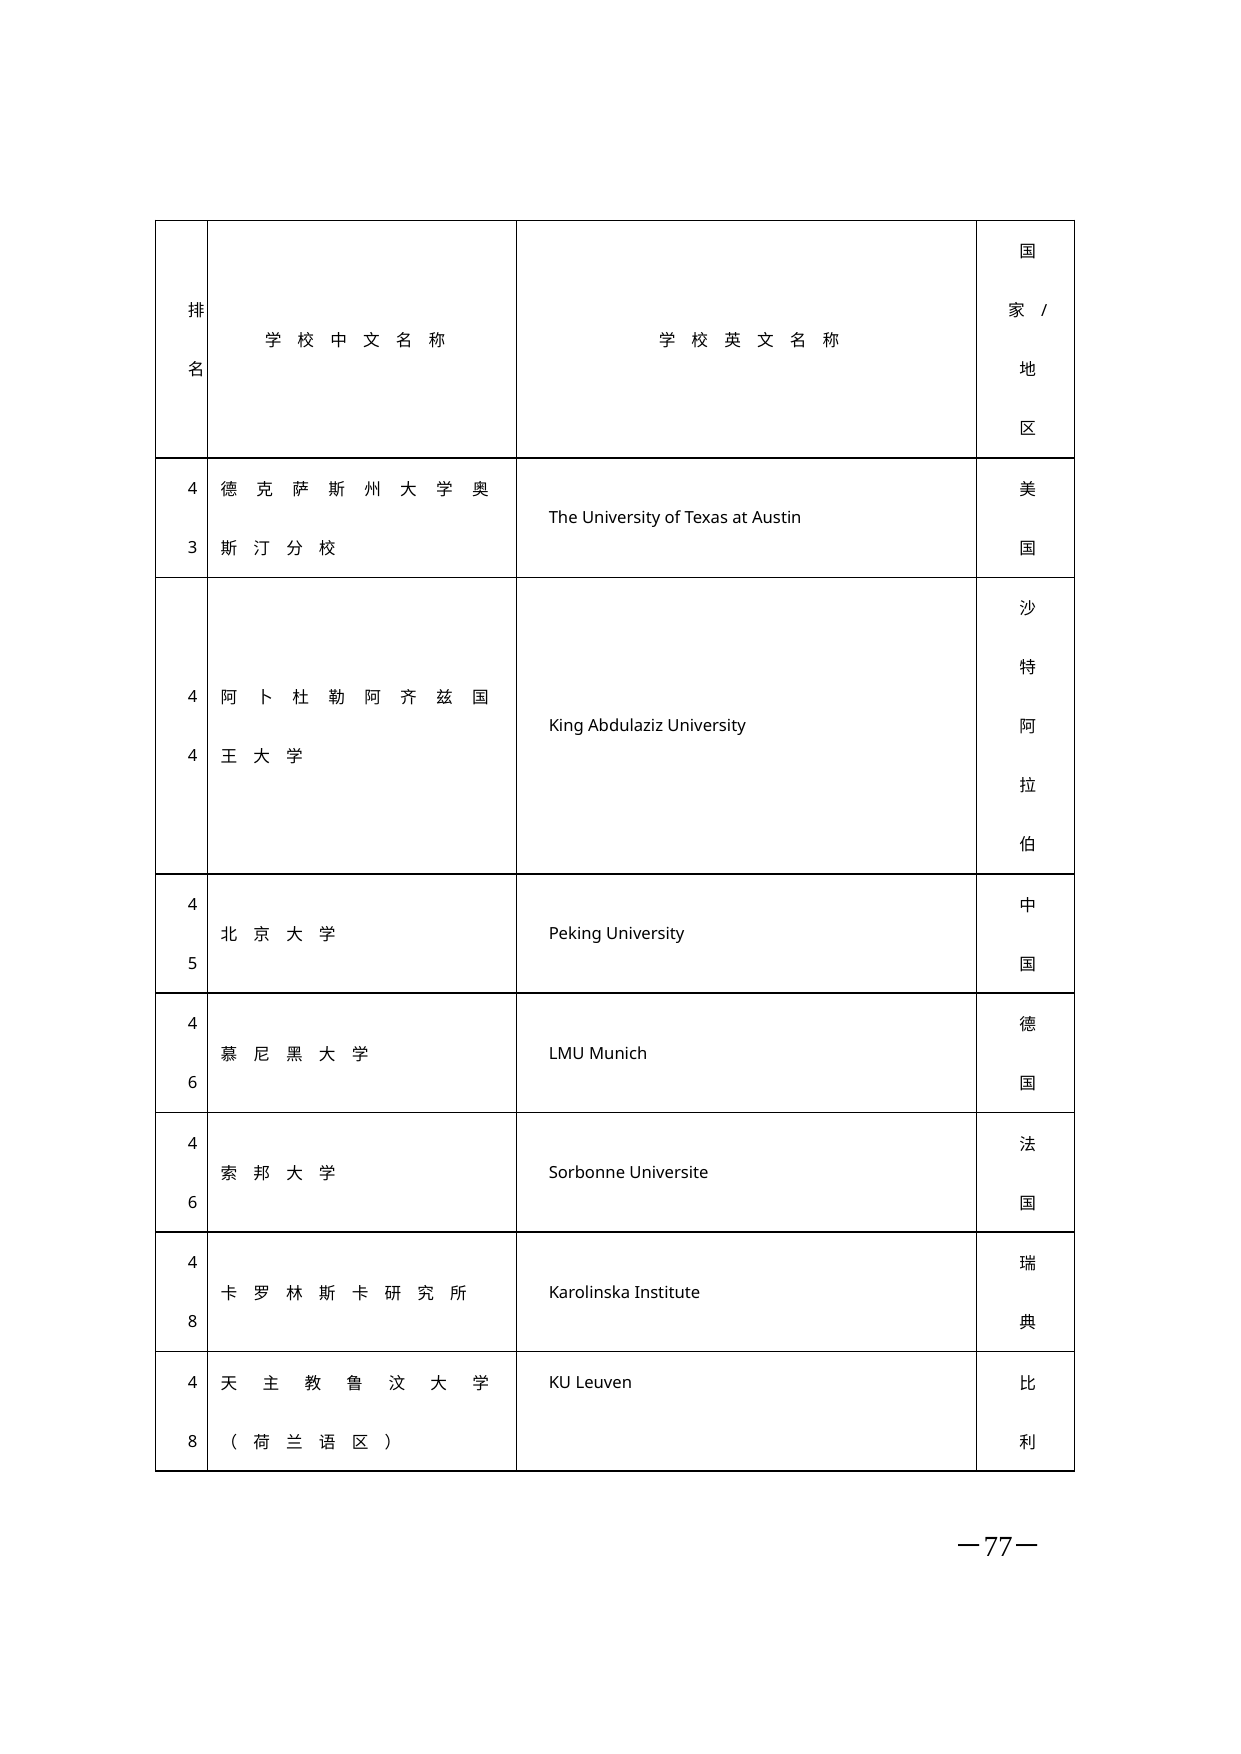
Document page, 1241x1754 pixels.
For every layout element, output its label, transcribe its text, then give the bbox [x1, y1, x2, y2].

table_cell 46 [156, 1113, 207, 1231]
table_cell 美国 [977, 459, 1074, 576]
table_header 学校英文名称 [517, 221, 976, 457]
table_cell Karolinska Institute [517, 1233, 976, 1351]
table_cell 48 [156, 1233, 207, 1351]
table_cell 中国 [977, 875, 1074, 992]
table_cell 45 [156, 875, 207, 992]
table_cell The University of Texas at Austin [517, 459, 976, 576]
table_cell 法国 [977, 1113, 1074, 1231]
table_cell 46 [156, 994, 207, 1112]
table_header 排名 [156, 221, 207, 457]
table_cell 阿卜杜勒阿齐兹国王大学 [208, 578, 516, 873]
table_cell Peking University [517, 875, 976, 992]
table_cell 48 [156, 1352, 207, 1470]
table_cell 比利时 [977, 1352, 1074, 1470]
table_cell 慕尼黑大学 [208, 994, 516, 1112]
table_cell 沙特阿拉伯 [977, 578, 1074, 873]
table_cell 德克萨斯州大学奥斯汀分校 [208, 459, 516, 576]
table_cell 索邦大学 [208, 1113, 516, 1231]
table_cell 北京大学 [208, 875, 516, 992]
table_header 学校中文名称 [208, 221, 516, 457]
table_cell King Abdulaziz University [517, 578, 976, 873]
table_cell 44 [156, 578, 207, 873]
table_cell Sorbonne Universite [517, 1113, 976, 1231]
table_cell 德国 [977, 994, 1074, 1112]
table_header 国家/地区 [977, 221, 1074, 457]
table_cell 瑞典 [977, 1233, 1074, 1351]
table_cell 卡罗林斯卡研究所 [208, 1233, 516, 1351]
table_cell LMU Munich [517, 994, 976, 1112]
table_cell KU Leuven [517, 1352, 976, 1470]
table_cell 43 [156, 459, 207, 576]
table_cell 天主教鲁汶大学（荷兰语区） [208, 1352, 516, 1470]
